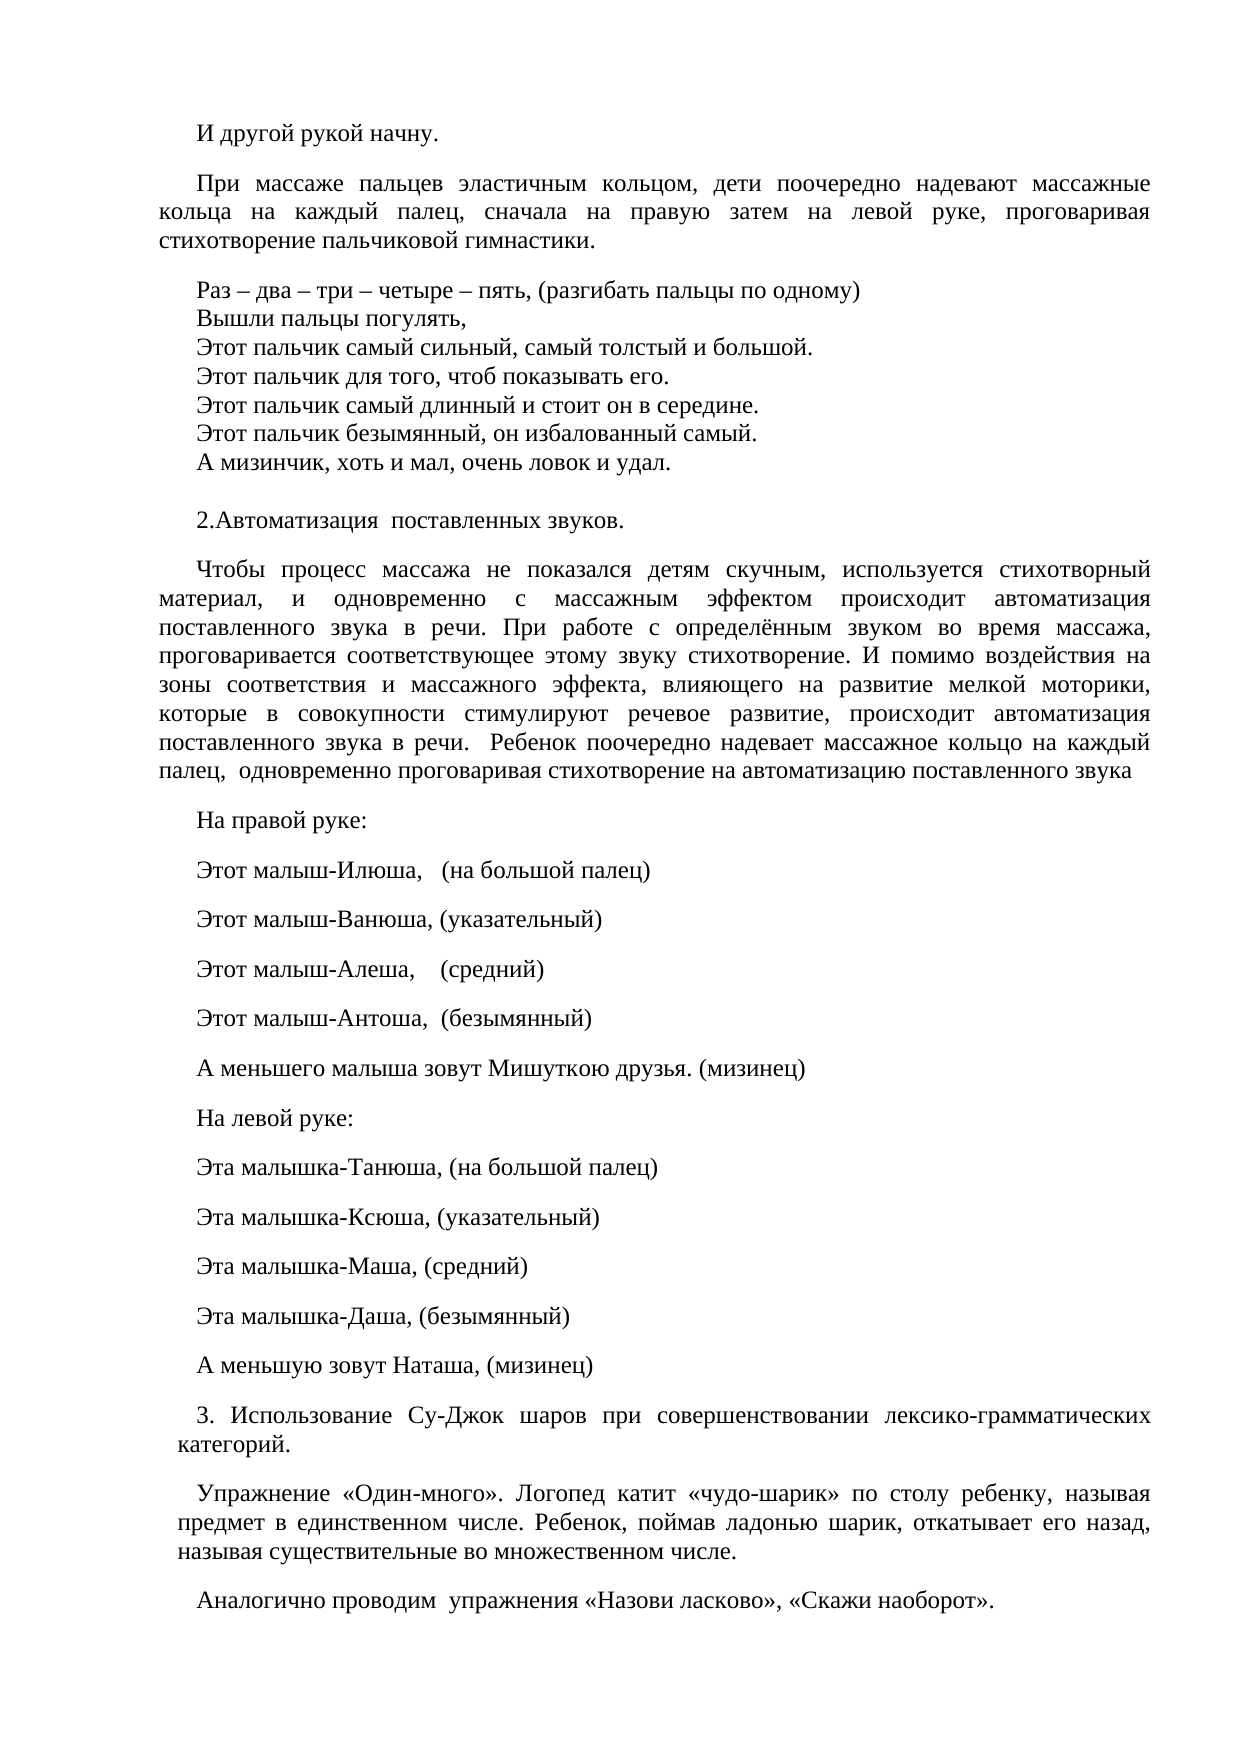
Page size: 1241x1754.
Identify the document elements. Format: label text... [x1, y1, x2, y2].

text 3. Использование Су-Джок шаров при совершенствовании лексико-грамматических категорий. [177, 1400, 1152, 1458]
text Этот пальчик для того, чтоб показывать его. [158, 361, 1152, 390]
text Этот малыш-Антоша, (безымянный) [177, 1003, 1152, 1032]
text Эта малышка-Ксюша, (указательный) [177, 1202, 1152, 1231]
text Этот малыш-Илюша, (на большой палец) [177, 855, 1152, 883]
text Чтобы процесс массажа не показался детям скучным, используется стихотворный материал, и одновременно с массажным эффектом происходит автоматизация поставленного звука в речи. При работе с определённым звуком во время массажа, проговаривается соответствующее этому звуку стихотворение. И помимо воздействия на зоны соответствия и массажного эффекта, влияющего на развитие мелкой моторики, которые в совокупности стимулируют речевое развитие, происходит автоматизация поставленного звука в речи. Ребенок поочередно надевает массажное кольцо на каждый палец, одновременно проговаривая стихотворение на автоматизацию поставленного звука [158, 554, 1152, 784]
text Этот малыш-Ванюша, (указательный) [177, 904, 1152, 933]
text А мизинчик, хоть и мал, очень ловок и удал. [158, 447, 1152, 476]
text А меньшего малыша зовут Мишуткою друзья. (мизинец) [177, 1053, 1152, 1082]
text 2.Автоматизация поставленных звуков. [158, 505, 1152, 533]
text Этот пальчик самый длинный и стоит он в середине. [158, 390, 1152, 418]
text Эта малышка-Танюша, (на большой палец) [177, 1152, 1152, 1181]
text Этот пальчик безымянный, он избалованный самый. [158, 418, 1152, 447]
text Эта малышка-Даша, (безымянный) [177, 1301, 1152, 1330]
text Этот пальчик самый сильный, самый толстый и большой. [158, 332, 1152, 361]
text Вышли пальцы погулять, [158, 303, 1152, 332]
text Аналогично проводим упражнения «Назови ласково», «Скажи наоборот». [177, 1586, 1152, 1614]
text На левой руке: [177, 1103, 1152, 1131]
text А меньшую зовут Наташа, (мизинец) [177, 1351, 1152, 1379]
text Раз – два – три – четыре – пять, (разгибать пальцы по одному) [158, 275, 1152, 303]
text Упражнение «Один-много». Логопед катит «чудо-шарик» по столу ребенку, называя предмет в единственном числе. Ребенок, поймав ладонью шарик, откатывает его назад, называя существительные во множественном числе. [177, 1478, 1152, 1565]
text На правой руке: [177, 805, 1152, 834]
text Этот малыш-Алеша, (средний) [177, 954, 1152, 983]
text И другой рукой начну. [158, 118, 1152, 147]
text Эта малышка-Маша, (средний) [177, 1251, 1152, 1280]
text При массаже пальцев эластичным кольцом, дети поочередно надевают массажные кольца на каждый палец, сначала на правую затем на левой руке, проговаривая стихотворение пальчиковой гимнастики. [158, 168, 1152, 254]
